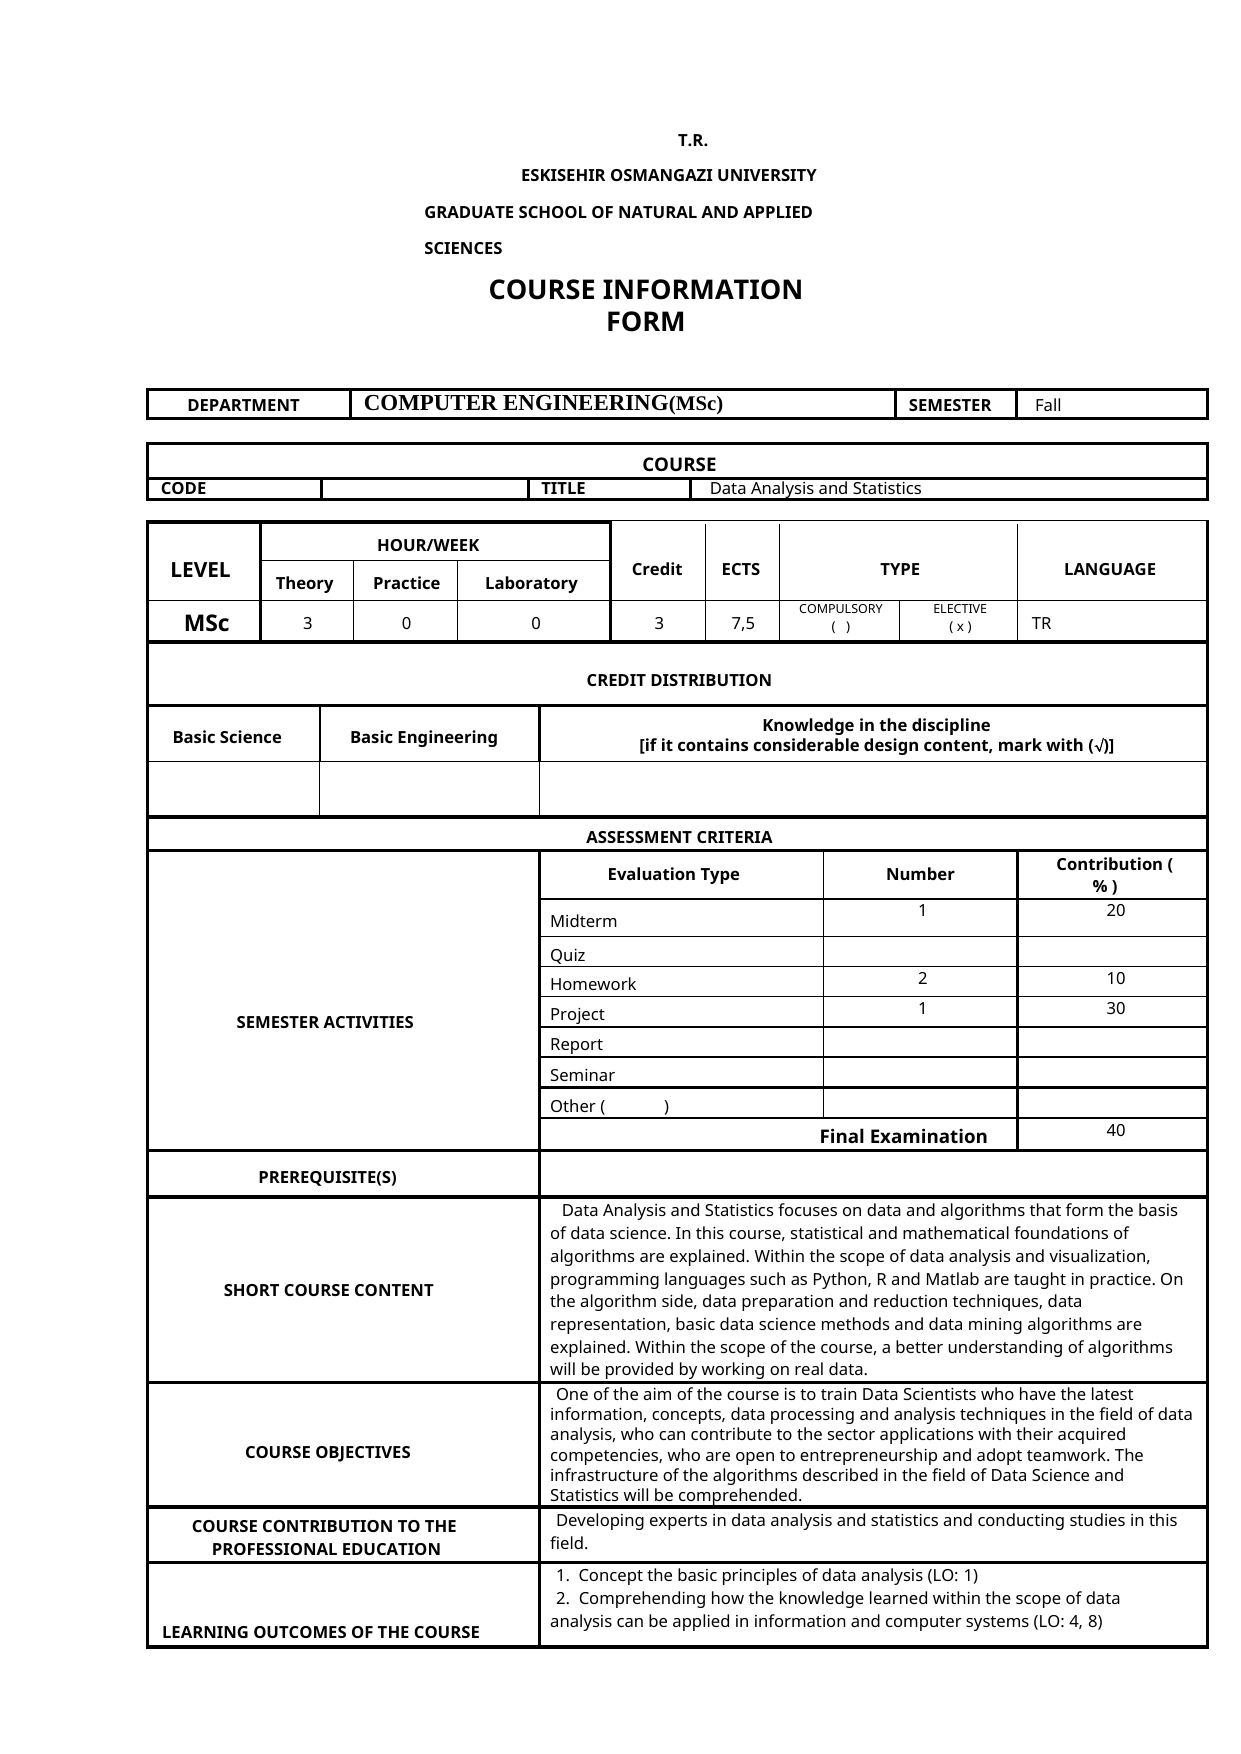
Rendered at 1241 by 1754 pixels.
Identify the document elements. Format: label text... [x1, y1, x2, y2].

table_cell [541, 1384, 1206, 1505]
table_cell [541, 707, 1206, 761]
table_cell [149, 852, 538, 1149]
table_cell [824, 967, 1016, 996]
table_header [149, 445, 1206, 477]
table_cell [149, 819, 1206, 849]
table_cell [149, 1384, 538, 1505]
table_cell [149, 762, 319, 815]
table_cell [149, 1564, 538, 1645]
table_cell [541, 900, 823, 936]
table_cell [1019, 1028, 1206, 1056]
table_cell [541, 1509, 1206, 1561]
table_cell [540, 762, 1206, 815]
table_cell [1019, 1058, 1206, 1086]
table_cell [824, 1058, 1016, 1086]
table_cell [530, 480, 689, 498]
text ESKISEHIR OSMANGAZI UNIVERSITY GRADUATE SCHOOL OF NATURAL AND APPLIED SCIENCES [424, 164, 869, 259]
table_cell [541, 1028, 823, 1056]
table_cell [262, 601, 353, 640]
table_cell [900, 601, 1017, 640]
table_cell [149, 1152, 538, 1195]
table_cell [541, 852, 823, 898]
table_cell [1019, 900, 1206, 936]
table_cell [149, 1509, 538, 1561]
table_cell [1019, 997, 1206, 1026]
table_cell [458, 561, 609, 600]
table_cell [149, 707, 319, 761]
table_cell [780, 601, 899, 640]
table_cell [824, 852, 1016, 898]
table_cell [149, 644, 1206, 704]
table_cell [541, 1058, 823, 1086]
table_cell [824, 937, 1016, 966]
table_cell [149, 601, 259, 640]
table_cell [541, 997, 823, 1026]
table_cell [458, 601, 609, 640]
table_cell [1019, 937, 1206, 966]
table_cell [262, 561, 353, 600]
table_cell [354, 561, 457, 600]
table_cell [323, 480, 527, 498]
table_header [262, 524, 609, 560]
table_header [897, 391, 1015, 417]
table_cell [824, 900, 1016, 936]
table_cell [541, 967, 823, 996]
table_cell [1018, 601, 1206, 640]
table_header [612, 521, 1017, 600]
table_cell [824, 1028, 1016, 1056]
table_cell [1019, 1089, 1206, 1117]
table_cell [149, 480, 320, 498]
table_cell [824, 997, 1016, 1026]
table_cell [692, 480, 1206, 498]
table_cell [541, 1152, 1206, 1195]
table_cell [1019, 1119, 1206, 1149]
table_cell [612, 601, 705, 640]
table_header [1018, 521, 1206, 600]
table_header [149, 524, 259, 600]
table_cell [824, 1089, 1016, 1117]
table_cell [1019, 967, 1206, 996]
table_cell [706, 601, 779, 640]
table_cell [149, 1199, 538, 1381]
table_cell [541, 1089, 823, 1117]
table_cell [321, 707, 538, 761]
title COURSE INFORMATION FORM [467, 273, 825, 338]
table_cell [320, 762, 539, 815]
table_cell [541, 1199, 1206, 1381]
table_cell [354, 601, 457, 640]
text T.R. [678, 129, 1122, 151]
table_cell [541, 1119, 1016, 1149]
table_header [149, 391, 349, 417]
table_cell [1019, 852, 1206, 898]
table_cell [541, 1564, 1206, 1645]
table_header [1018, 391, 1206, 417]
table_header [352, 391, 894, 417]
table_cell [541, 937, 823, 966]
